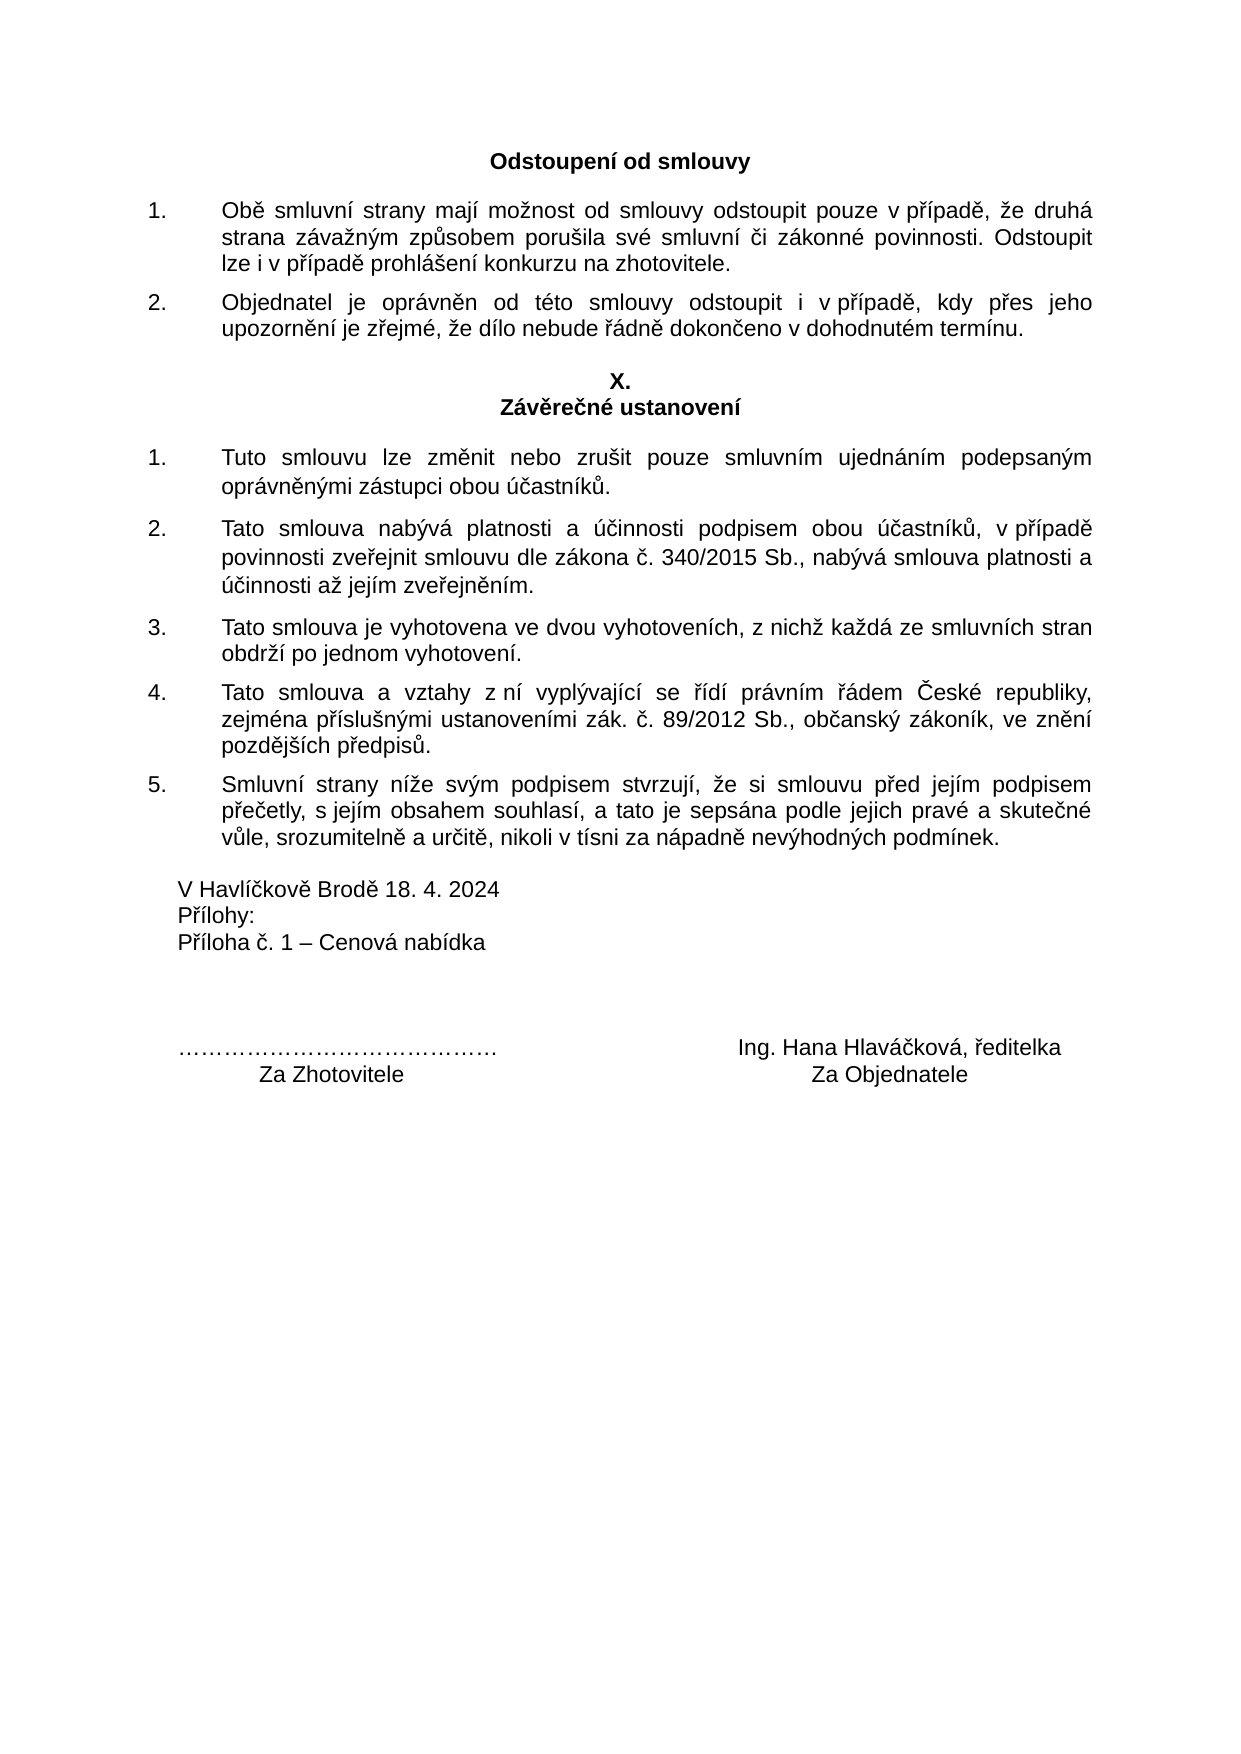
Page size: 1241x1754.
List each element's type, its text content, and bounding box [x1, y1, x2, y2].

text 2. Tato smlouva nabývá platnosti a účinnosti podpisem obou účastníků, v případě povinnosti zveřejnit smlouvu dle zákona č. 340/2015 Sb., nabývá smlouva platnosti a účinnosti až jejím zveřejněním. [148, 514, 1093, 599]
text 4. Tato smlouva a vztahy z ní vyplývající se řídí právním řádem České republiky, zejména příslušnými ustanoveními zák. č. 89/2012 Sb., občanský zákoník, ve znění pozdějších předpisů. [148, 679, 1093, 758]
list Objednatel je oprávněn od této smlouvy odstoupit i v případě, kdy přes jeho upozornění je zřejmé, že dílo nebude řádně dokončeno v dohodnutém termínu. [148, 289, 1093, 342]
text …………………………………… Ing. Hana Hlaváčková, ředitelka [177, 1034, 1093, 1061]
text 5. Smluvní strany níže svým podpisem stvrzují, že si smlouvu před jejím podpisem přečetly, s jejím obsahem souhlasí, a tato je sepsána podle jejich pravé a skutečné vůle, srozumitelně a určitě, nikoli v tísni za nápadně nevýhodných podmínek. [148, 771, 1093, 850]
text Za Zhotovitele Za Objednatele [259, 1061, 1093, 1087]
text 3. Tato smlouva je vyhotovena ve dvou vyhotoveních, z nichž každá ze smluvních stran obdrží po jednom vyhotovení. [148, 614, 1093, 667]
text Závěrečné ustanovení [148, 394, 1093, 421]
text Odstoupení od smlouvy [148, 148, 1093, 174]
text Příloha č. 1 – Cenová nabídka [177, 929, 1093, 955]
text V Havlíčkově Brodě 18. 4. 2024 [177, 876, 1093, 902]
list Obě smluvní strany mají možnost od smlouvy odstoupit pouze v případě, že druhá strana závažným způsobem porušila své smluvní či zákonné povinnosti. Odstoupit lze i v případě prohlášení konkurzu na zhotovitele. [148, 197, 1093, 276]
text 1. Tuto smlouvu lze změnit nebo zrušit pouze smluvním ujednáním podepsaným oprávněnými zástupci obou účastníků. [148, 444, 1093, 499]
text X. [148, 368, 1093, 394]
text Přílohy: [177, 902, 1093, 929]
